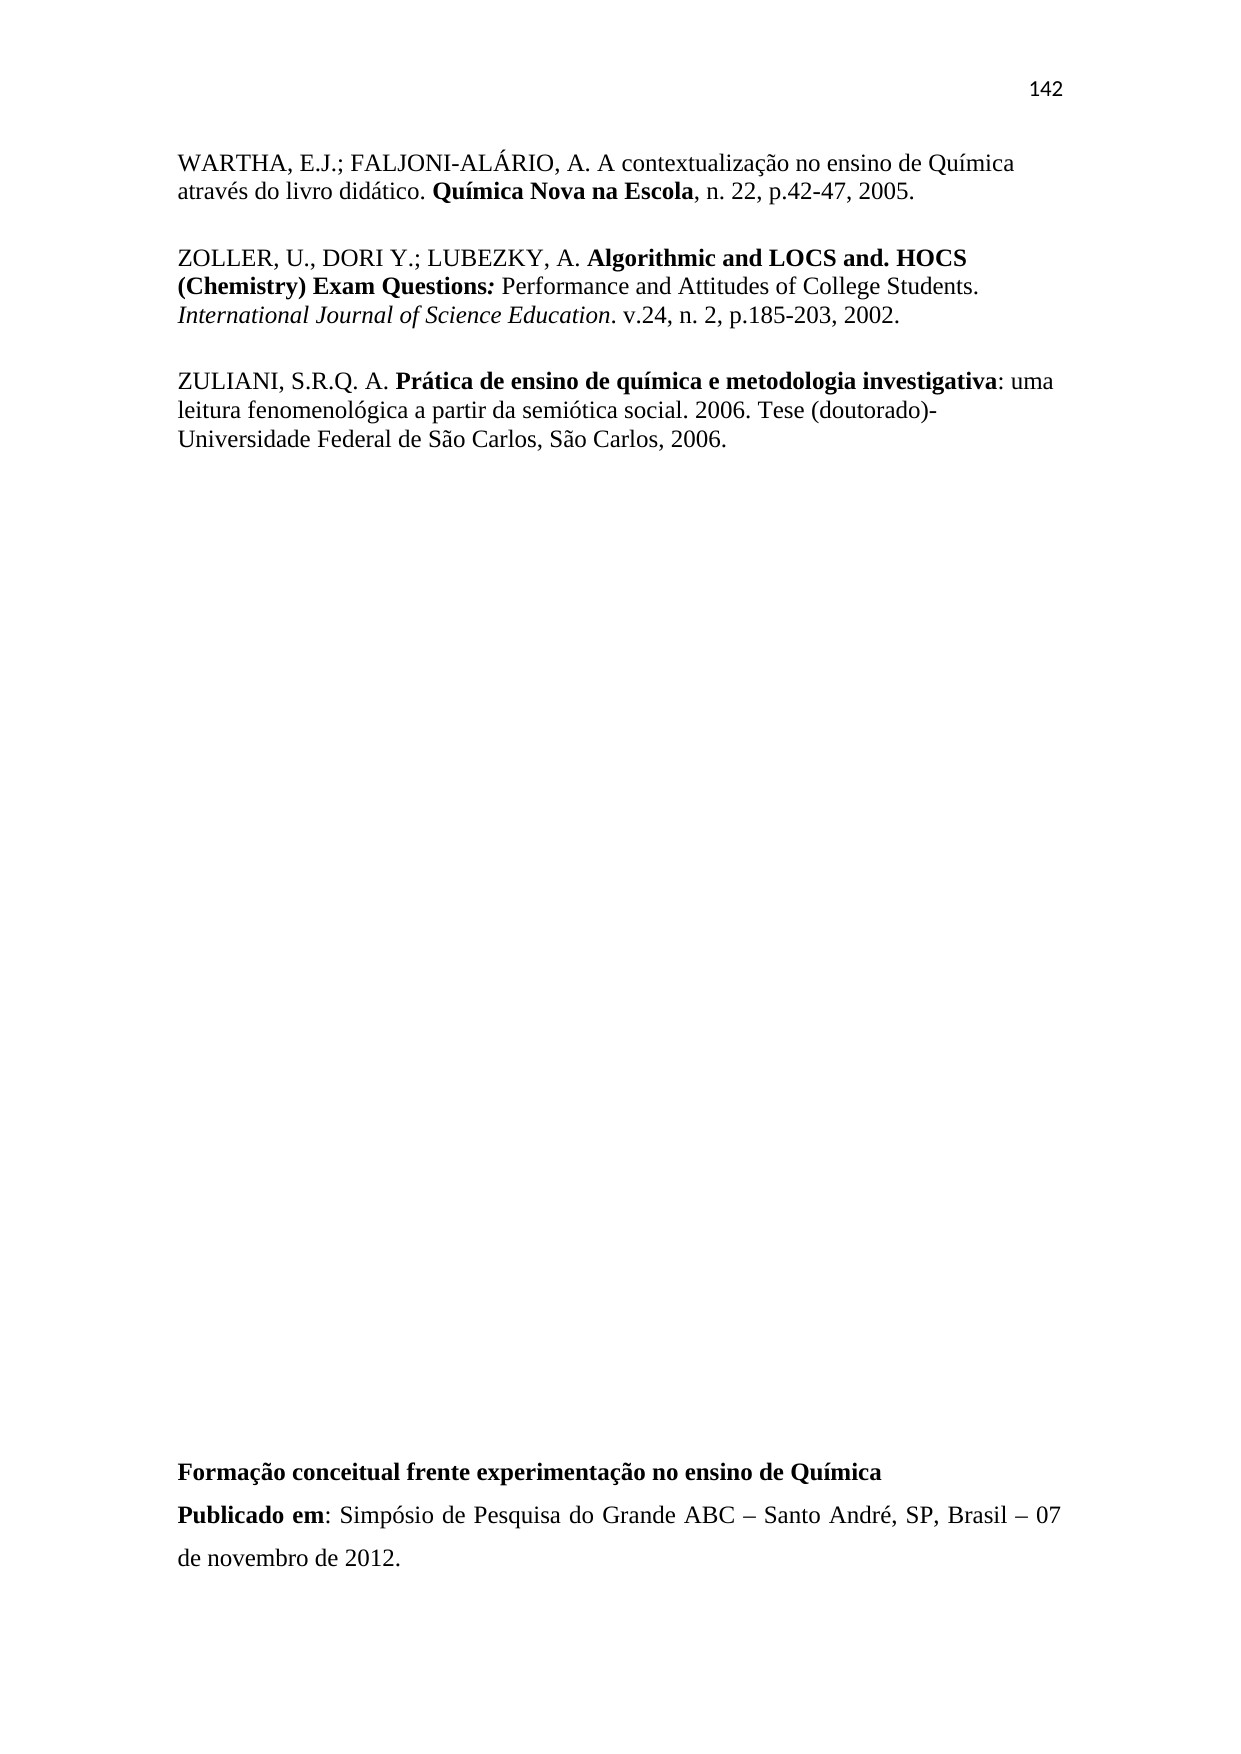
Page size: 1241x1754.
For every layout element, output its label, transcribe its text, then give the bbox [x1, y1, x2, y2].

text ZULIANI, S.R.Q. A. Prática de ensino de química e metodologia investigativa: uma leitura fenomenológica a partir da semiótica social. 2006. Tese (doutorado)-Universidade Federal de São Carlos, São Carlos, 2006. [177, 366, 1063, 453]
text WARTHA, E.J.; FALJONI-ALÁRIO, A. A contextualização no ensino de Química através do livro didático. Química Nova na Escola, n. 22, p.42-47, 2005. [177, 148, 1063, 205]
text Publicado em: Simpósio de Pesquisa do Grande ABC – Santo André, SP, Brasil – 07 de novembro de 2012. [177, 1500, 1063, 1572]
text ZOLLER, U., DORI Y.; LUBEZKY, A. Algorithmic and LOCS and. HOCS (Chemistry) Exam Questions: Performance and Attitudes of College Students. International Journal of Science Education. v.24, n. 2, p.185-203, 2002. [177, 243, 1063, 329]
text Formação conceitual frente experimentação no ensino de Química [177, 1457, 1063, 1486]
